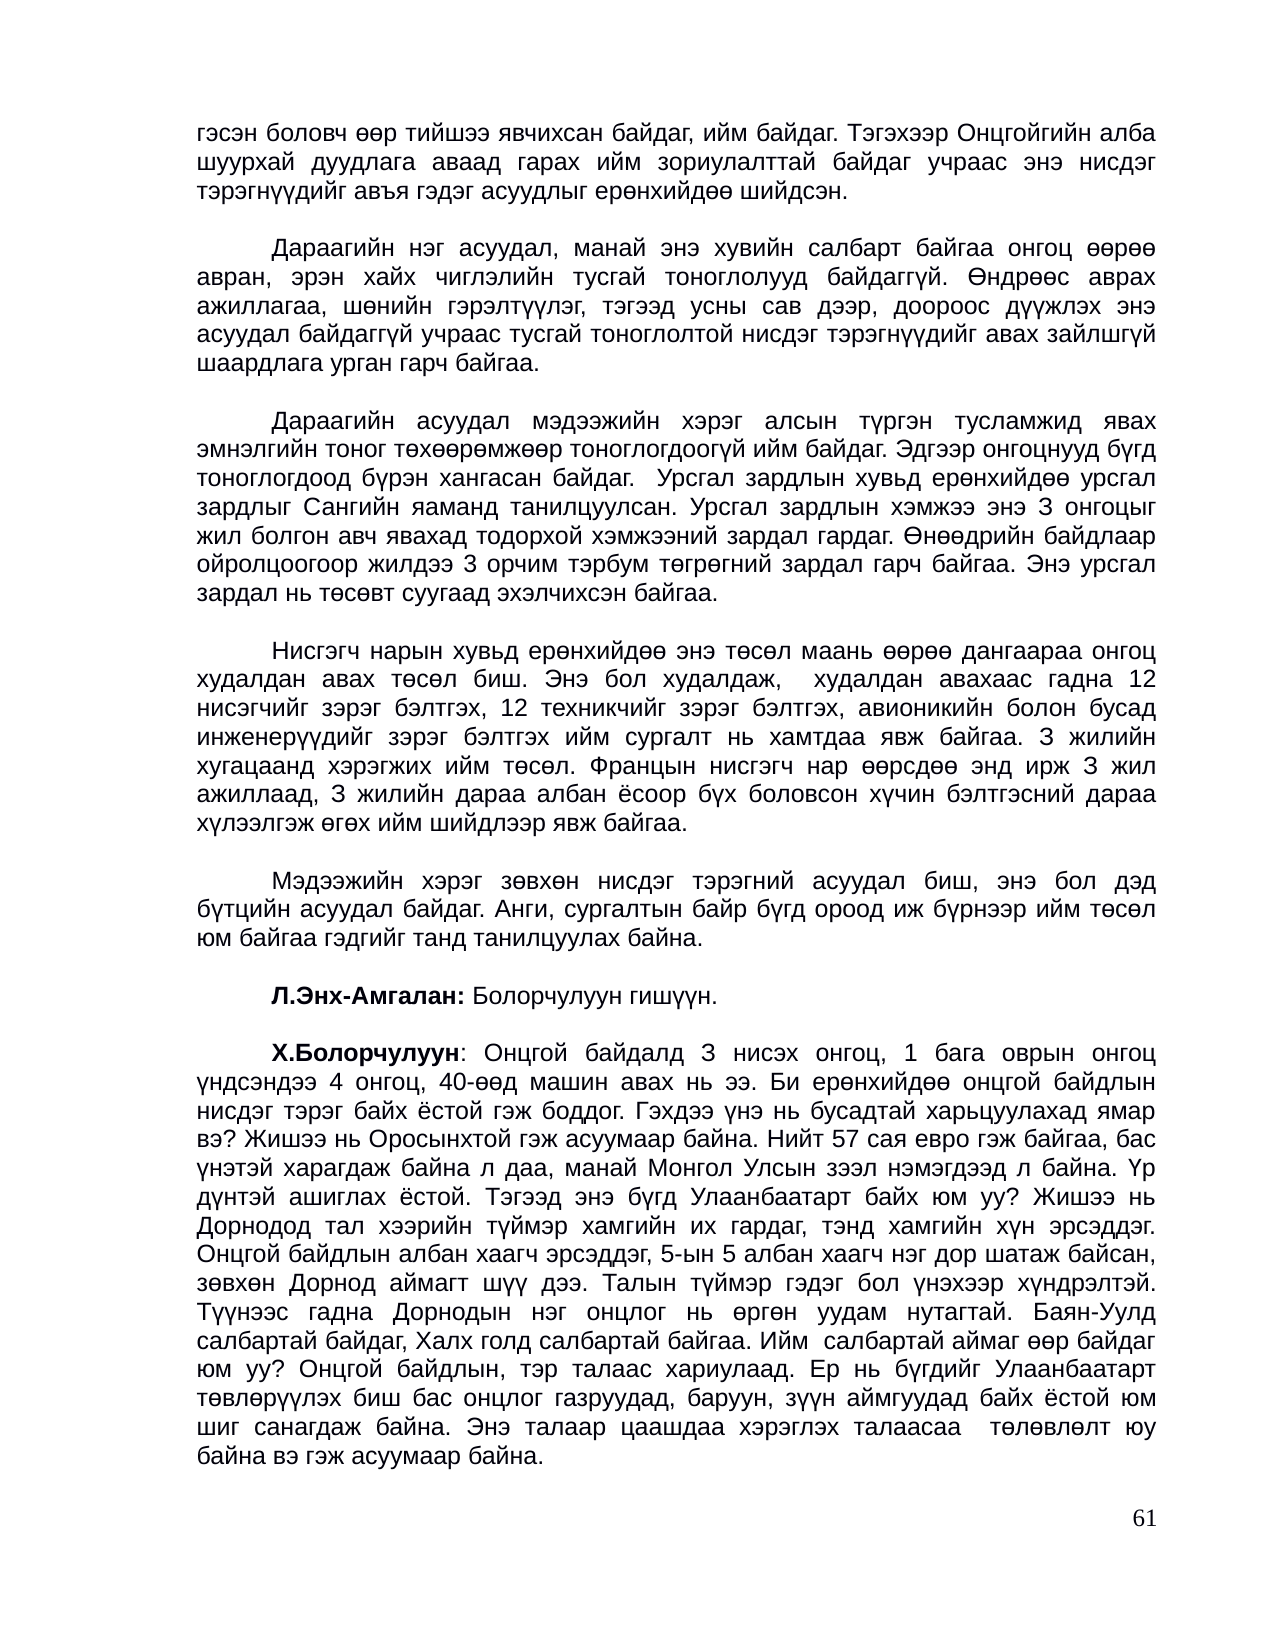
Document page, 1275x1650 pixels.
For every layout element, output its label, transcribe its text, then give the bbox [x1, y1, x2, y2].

text Нисгэгч нарын хувьд ерөнхийдөө энэ төсөл маань өөрөө дангаараа онгоц худалдан авах төсөл биш. Энэ бол худалдаж, худалдан авахаас гадна 12 нисэгчийг зэрэг бэлтгэх, 12 техникчийг зэрэг бэлтгэх, авионикийн болон бусад инженерүүдийг зэрэг бэлтгэх ийм сургалт нь хамтдаа явж байгаа. З жилийн хугацаанд хэрэгжих ийм төсөл. Францын нисгэгч нар өөрсдөө энд ирж З жил ажиллаад, З жилийн дараа албан ёсоор бүх боловсон хүчин бэлтгэсний дараа хүлээлгэж өгөх ийм шийдлээр явж байгаа. [196, 636, 1157, 837]
text Дараагийн асуудал мэдээжийн хэрэг алсын түргэн тусламжид явах эмнэлгийн тоног төхөөрөмжөөр тоноглогдоогүй ийм байдаг. Эдгээр онгоцнууд бүгд тоноглогдоод бүрэн хангасан байдаг. Урсгал зардлын хувьд ерөнхийдөө урсгал зардлыг Сангийн яаманд танилцуулсан. Урсгал зардлын хэмжээ энэ З онгоцыг жил болгон авч явахад тодорхой хэмжээний зардал гардаг. Өнөөдрийн байдлаар ойролцоогоор жилдээ 3 орчим тэрбум төгрөгний зардал гарч байгаа. Энэ урсгал зардал нь төсөвт суугаад эхэлчихсэн байгаа. [196, 406, 1157, 607]
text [196, 118, 1157, 204]
text Дараагийн нэг асуудал, манай энэ хувийн салбарт байгаа онгоц өөрөө авран, эрэн хайх чиглэлийн тусгай тоноглолууд байдаггүй. Өндрөөс аврах ажиллагаа, шөнийн гэрэлтүүлэг, тэгээд усны сав дээр, доороос дүүжлэх энэ асуудал байдаггүй учраас тусгай тоноглолтой нисдэг тэрэгнүүдийг авах зайлшгүй шаардлага урган гарч байгаа. [196, 233, 1157, 377]
text Л.Энх-Амгалан: Болорчулуун гишүүн. [196, 981, 1157, 1009]
text Мэдээжийн хэрэг зөвхөн нисдэг тэрэгний асуудал биш, энэ бол дэд бүтцийн асуудал байдаг. Анги, сургалтын байр бүгд ороод иж бүрнээр ийм төсөл юм байгаа гэдгийг танд танилцуулах байна. [196, 866, 1157, 952]
text Х.Болорчулуун: Онцгой байдалд З нисэх онгоц, 1 бага оврын онгоц үндсэндээ 4 онгоц, 40-өөд машин авах нь ээ. Би ерөнхийдөө онцгой байдлын нисдэг тэрэг байх ёстой гэж боддог. Гэхдээ үнэ нь бусадтай харьцуулахад ямар вэ? Жишээ нь Оросынхтой гэж асуумаар байна. Нийт 57 сая евро гэж байгаа, бас үнэтэй харагдаж байна л даа, манай Монгол Улсын зээл нэмэгдээд л байна. Үр дүнтэй ашиглах ёстой. Тэгээд энэ бүгд Улаанбаатарт байх юм уу? Жишээ нь Дорнодод тал хээрийн түймэр хамгийн их гардаг, тэнд хамгийн хүн эрсэддэг. Онцгой байдлын албан хаагч эрсэддэг, 5-ын 5 албан хаагч нэг дор шатаж байсан, зөвхөн Дорнод аймагт шүү дээ. Талын түймэр гэдэг бол үнэхээр хүндрэлтэй. Түүнээс гадна Дорнодын нэг онцлог нь өргөн уудам нутагтай. Баян-Уулд салбартай байдаг, Халх голд салбартай байгаа. Ийм салбартай аймаг өөр байдаг юм уу? Онцгой байдлын, тэр талаас хариулаад. Ер нь бүгдийг Улаанбаатарт төвлөрүүлэх биш бас онцлог газруудад, баруун, зүүн аймгуудад байх ёстой юм шиг санагдаж байна. Энэ талаар цаашдаа хэрэглэх талаасаа төлөвлөлт юу байна вэ гэж асуумаар байна. [196, 1038, 1157, 1469]
